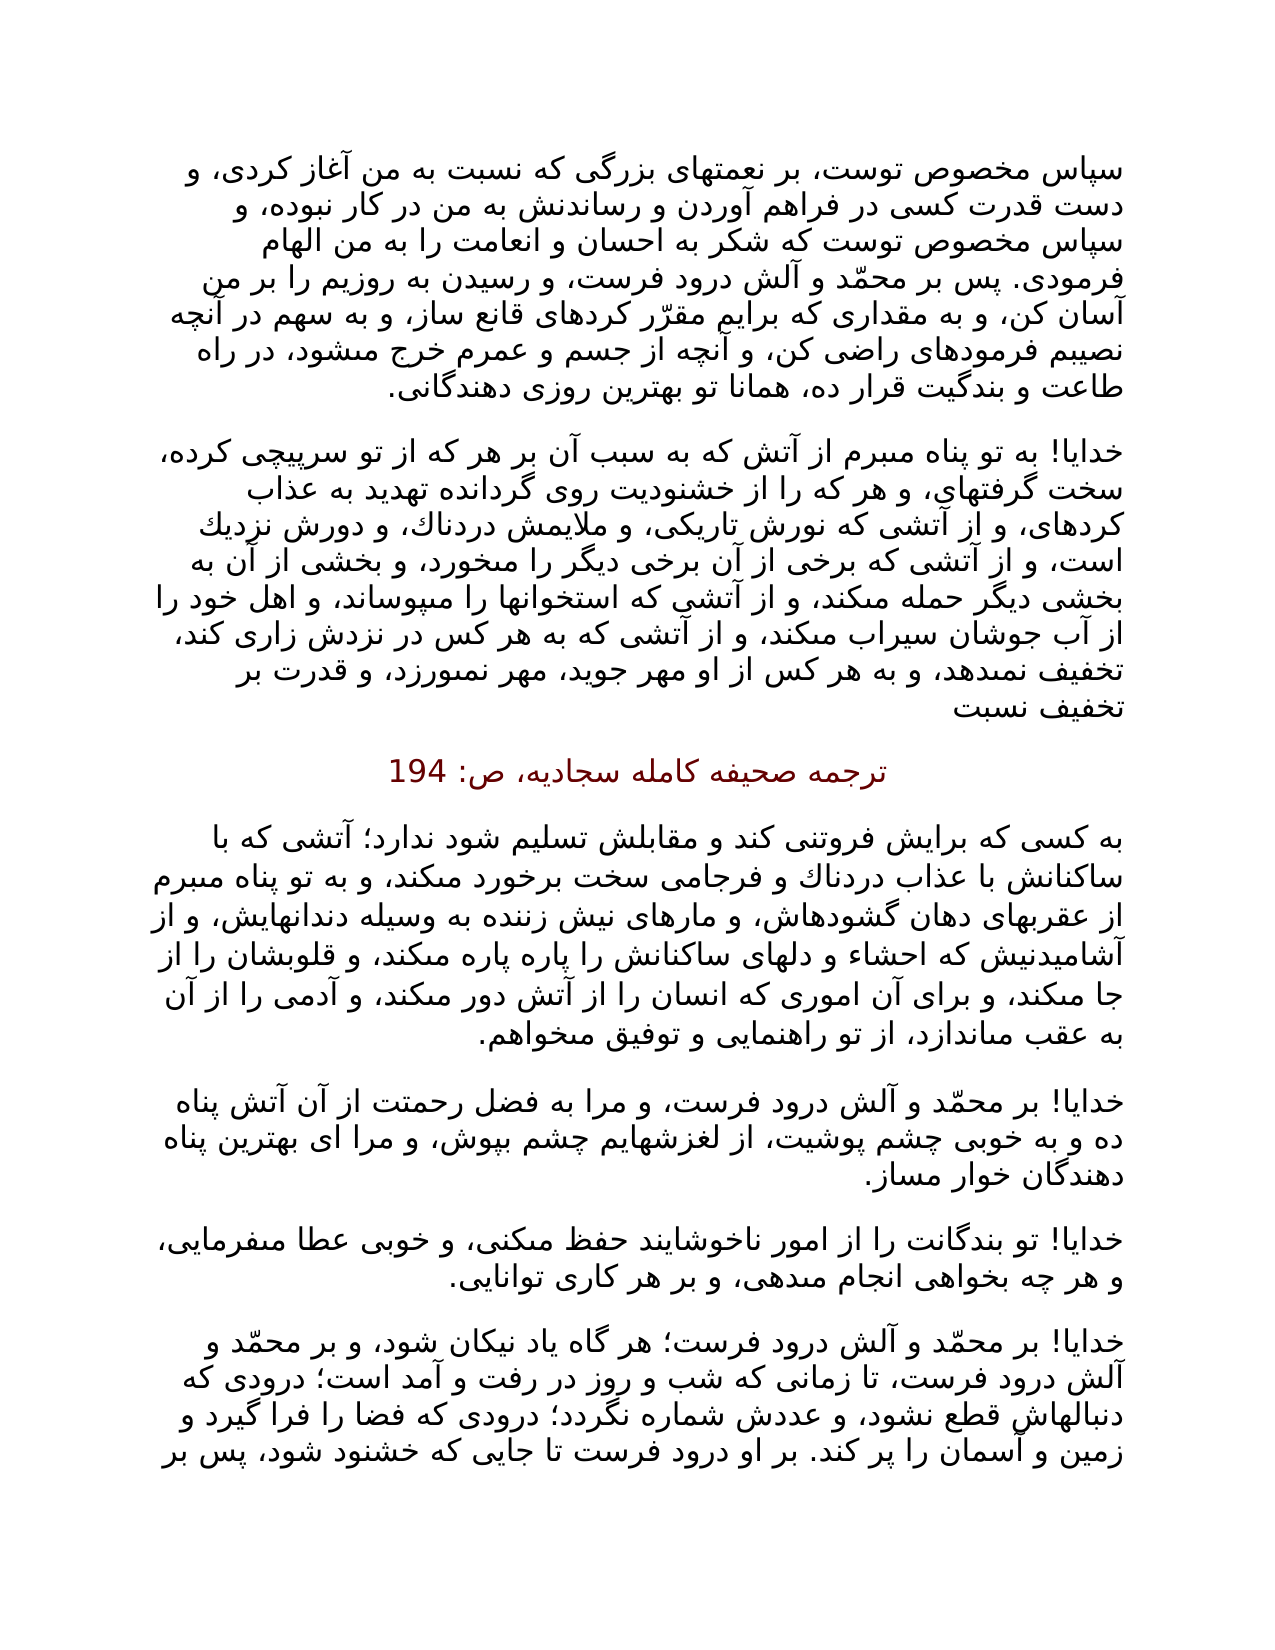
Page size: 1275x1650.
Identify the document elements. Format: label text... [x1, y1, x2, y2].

text سپاس مخصوص توست، بر نعمت‏هاى بزرگى كه نسبت به من آغاز كردى، و دست قدرت كسى در فراهم آوردن و رساندنش به من در كار نبوده، و سپاس مخصوص توست كه شكر به احسان و انعامت را به من الهام فرمودى. پس بر محمّد و آلش درود فرست، و رسيدن به روزيم را بر من آسان كن، و به مقدارى كه برايم مقرّر كرده‏اى قانع ساز، و به سهم در آنچه نصيبم فرموده‏اى راضى كن، و آنچه از جسم و عمرم خرج مى‏شود، در راه طاعت و بندگيت قرار ده، همانا تو بهترين روزى دهندگانى. [150, 150, 1125, 404]
text به كسى كه برايش فروتنى كند و مقابلش تسليم شود ندارد؛ آتشى كه با ساكنانش با عذاب دردناك و فرجامى سخت برخورد مى‏كند، و به تو پناه مى‏برم از عقرب‏هاى دهان گشوده‏اش، و مارهاى نيش زننده به وسيله دندان‏هايش، و از آشاميدنيش كه احشاء و دل‏هاى ساكنانش را پاره پاره مى‏كند، و قلوبشان را از جا مى‏كند، و براى آن امورى كه انسان را از آتش دور مى‏كند، و آدمى را از آن به عقب مى‏اندازد، از تو راهنمايى و توفيق مى‏خواهم. [150, 819, 1125, 1051]
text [150, 1323, 1125, 1469]
text خدايا! تو بندگانت را از امور ناخوشايند حفظ مى‏كنى، و خوبى عطا مى‏فرمايى، و هر چه بخواهى انجام مى‏دهى، و بر هر كارى توانايى. [150, 1222, 1125, 1294]
text ترجمه صحيفه كامله سجاديه، ص: 194 [150, 754, 1125, 790]
text خدايا! بر محمّد و آلش درود فرست، و مرا به فضل رحمتت از آن آتش پناه ده و به خوبى چشم پوشيت، از لغزش‏هايم چشم بپوش، و مرا اى بهترين پناه دهندگان خوار مساز. [150, 1083, 1125, 1192]
text خدايا! به تو پناه مى‏برم از آتش كه به سبب آن بر هر كه از تو سرپيچى كرده، سخت گرفته‏اى، و هر كه را از خشنوديت روى گردانده تهديد به عذاب كرده‏اى، و از آتشى كه نورش تاريكى، و ملايمش دردناك، و دورش نزديك است، و از آتشى كه برخى از آن برخى ديگر را مى‏خورد، و بخشى از آن به بخشى ديگر حمله مى‏كند، و از آتشى كه استخوان‏ها را مى‏پوساند، و اهل خود را از آب جوشان سيراب مى‏كند، و از آتشى كه به هر كس در نزدش زارى كند، تخفيف نمى‏دهد، و به هر كس از او مهر جويد، مهر نمى‏ورزد، و قدرت بر تخفيف نسبت‏ [150, 434, 1125, 724]
